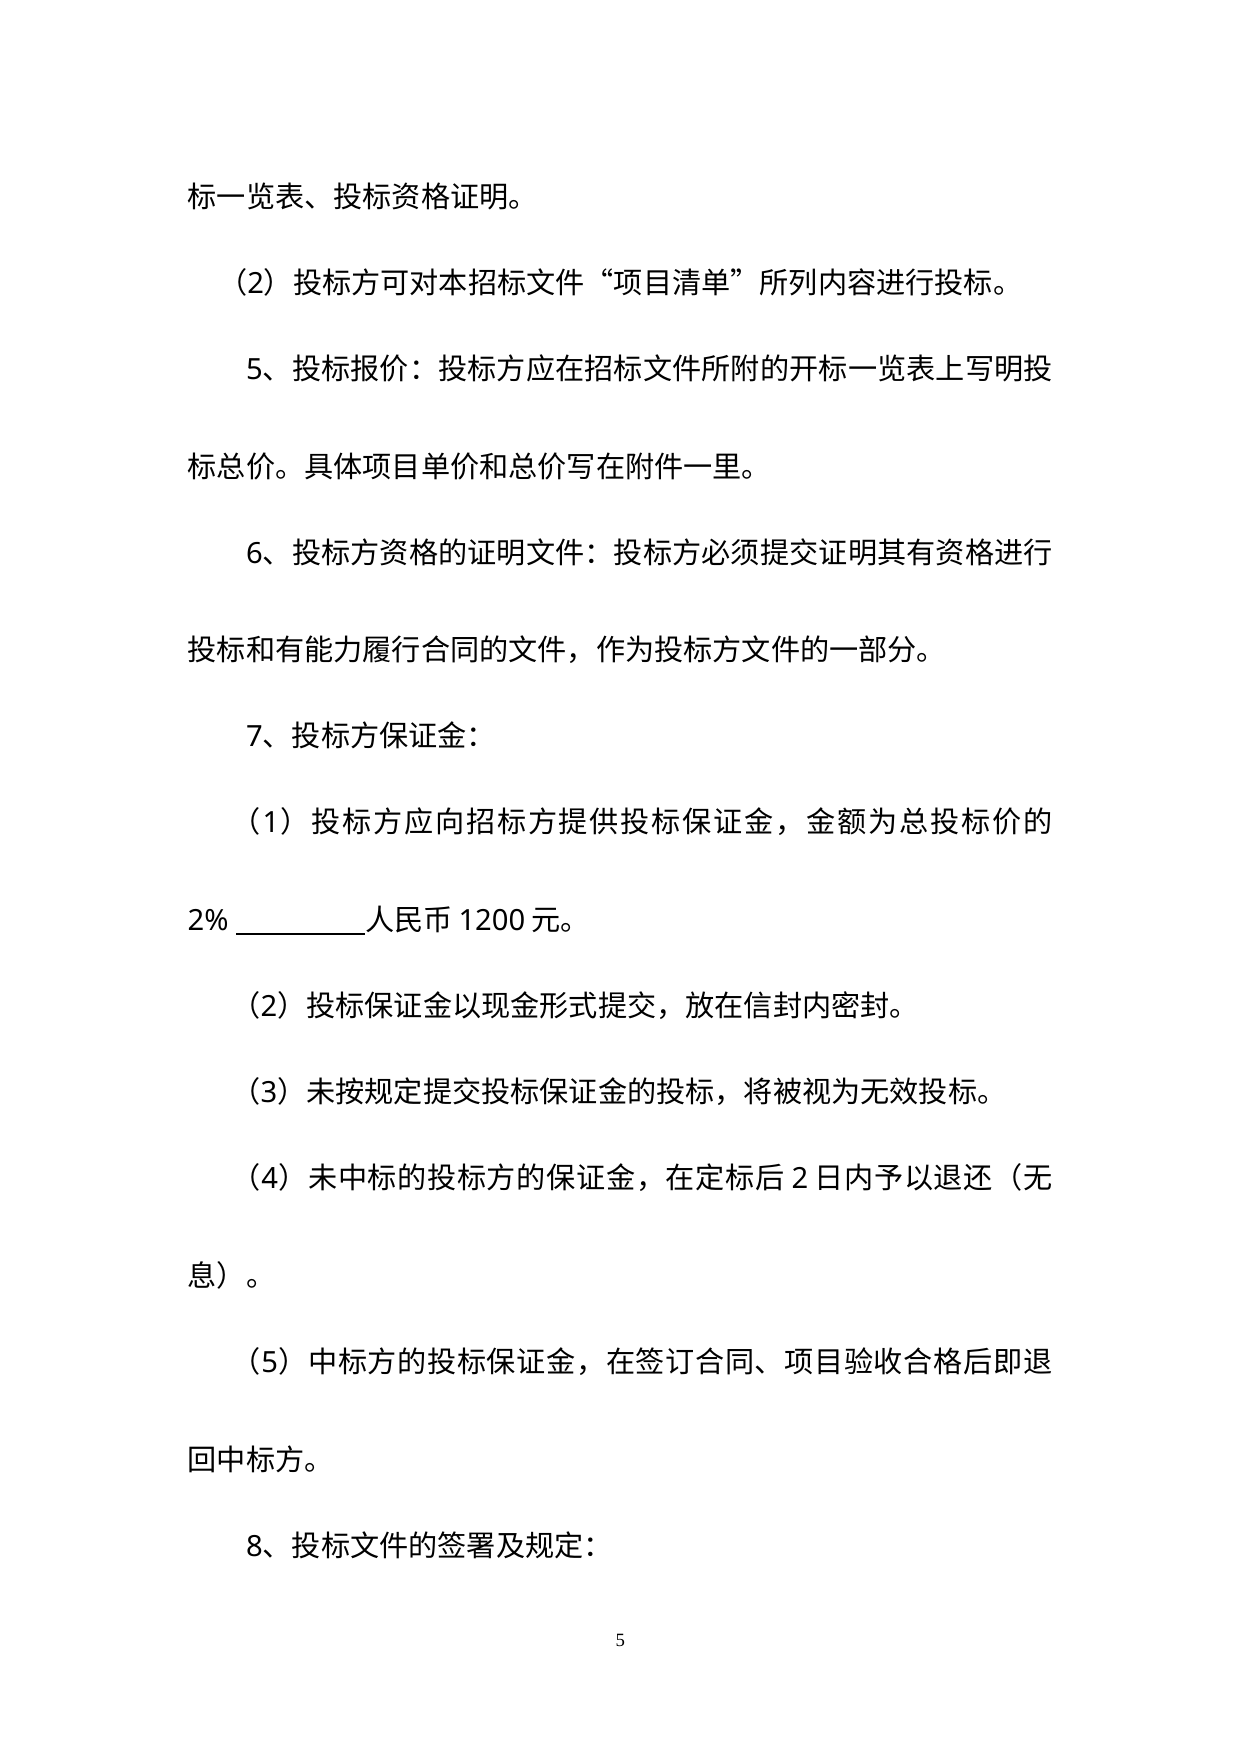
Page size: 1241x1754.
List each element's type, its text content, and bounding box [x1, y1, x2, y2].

text 5、投标报价：投标方应在招标文件所附的开标一览表上写明投标总价。具体项目单价和总价写在附件一里。 [187, 334, 1053, 497]
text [187, 162, 1053, 227]
text （3）未按规定提交投标保证金的投标，将被视为无效投标。 [187, 1057, 1053, 1122]
text （5）中标方的投标保证金，在签订合同、项目验收合格后即退回中标方。 [187, 1327, 1053, 1490]
text （4）未中标的投标方的保证金，在定标后2日内予以退还（无息）。 [187, 1144, 1053, 1306]
text 7、投标方保证金： [187, 702, 1053, 767]
text （1）投标方应向招标方提供投标保证金，金额为总投标价的2% 人民币1200元。 [187, 788, 1053, 950]
text （2）投标保证金以现金形式提交，放在信封内密封。 [187, 971, 1053, 1036]
text 6、投标方资格的证明文件：投标方必须提交证明其有资格进行投标和有能力履行合同的文件，作为投标方文件的一部分。 [187, 518, 1053, 680]
text （2）投标方可对本招标文件“项目清单”所列内容进行投标。 [187, 248, 1053, 313]
text 8、投标文件的签署及规定： [187, 1511, 1053, 1576]
